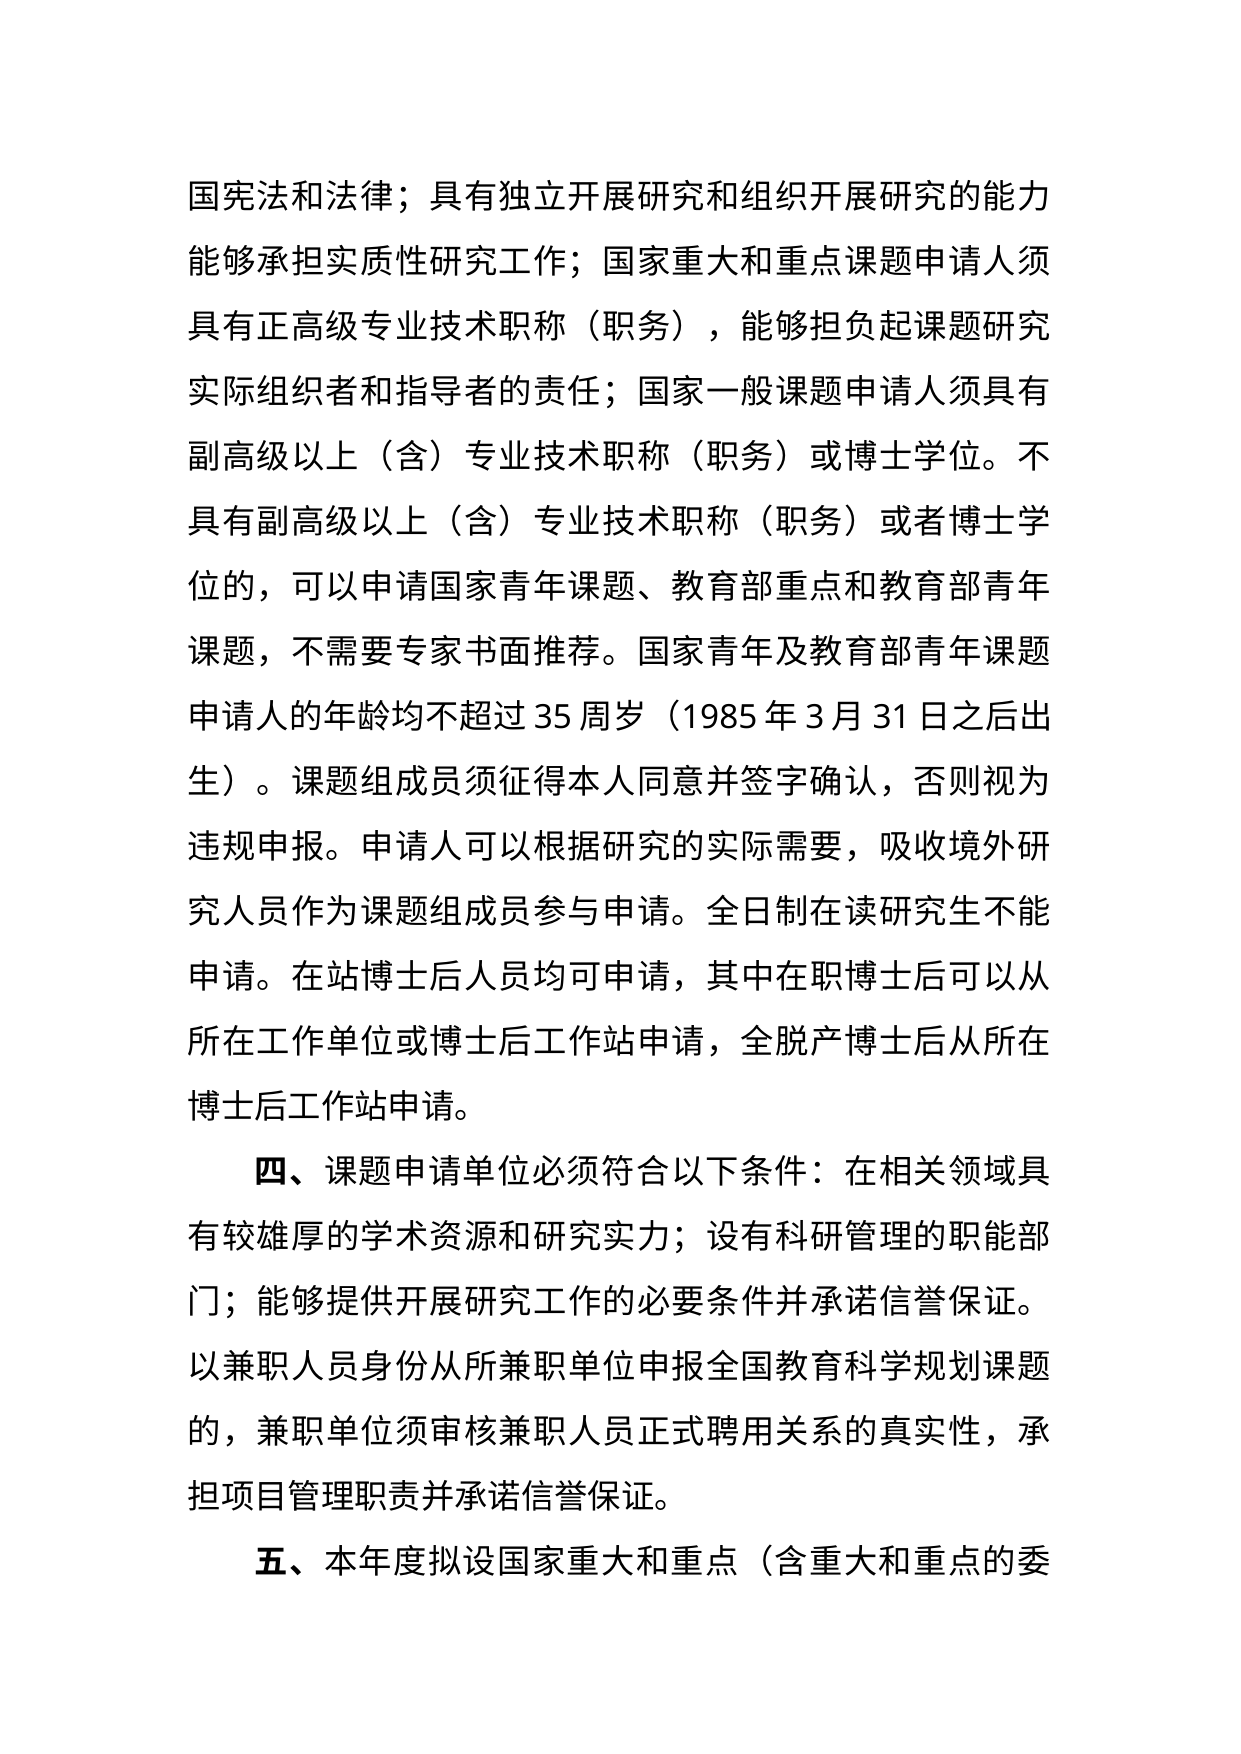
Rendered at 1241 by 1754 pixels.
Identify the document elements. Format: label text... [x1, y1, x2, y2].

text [187, 162, 1053, 1137]
text 四、课题申请单位必须符合以下条件：在相关领域具有较雄厚的学术资源和研究实力；设有科研管理的职能部门；能够提供开展研究工作的必要条件并承诺信誉保证。以兼职人员身份从所兼职单位申报全国教育科学规划课题的，兼职单位须审核兼职人员正式聘用关系的真实性，承担项目管理职责并承诺信誉保证。 [187, 1137, 1053, 1527]
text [187, 1527, 1053, 1592]
